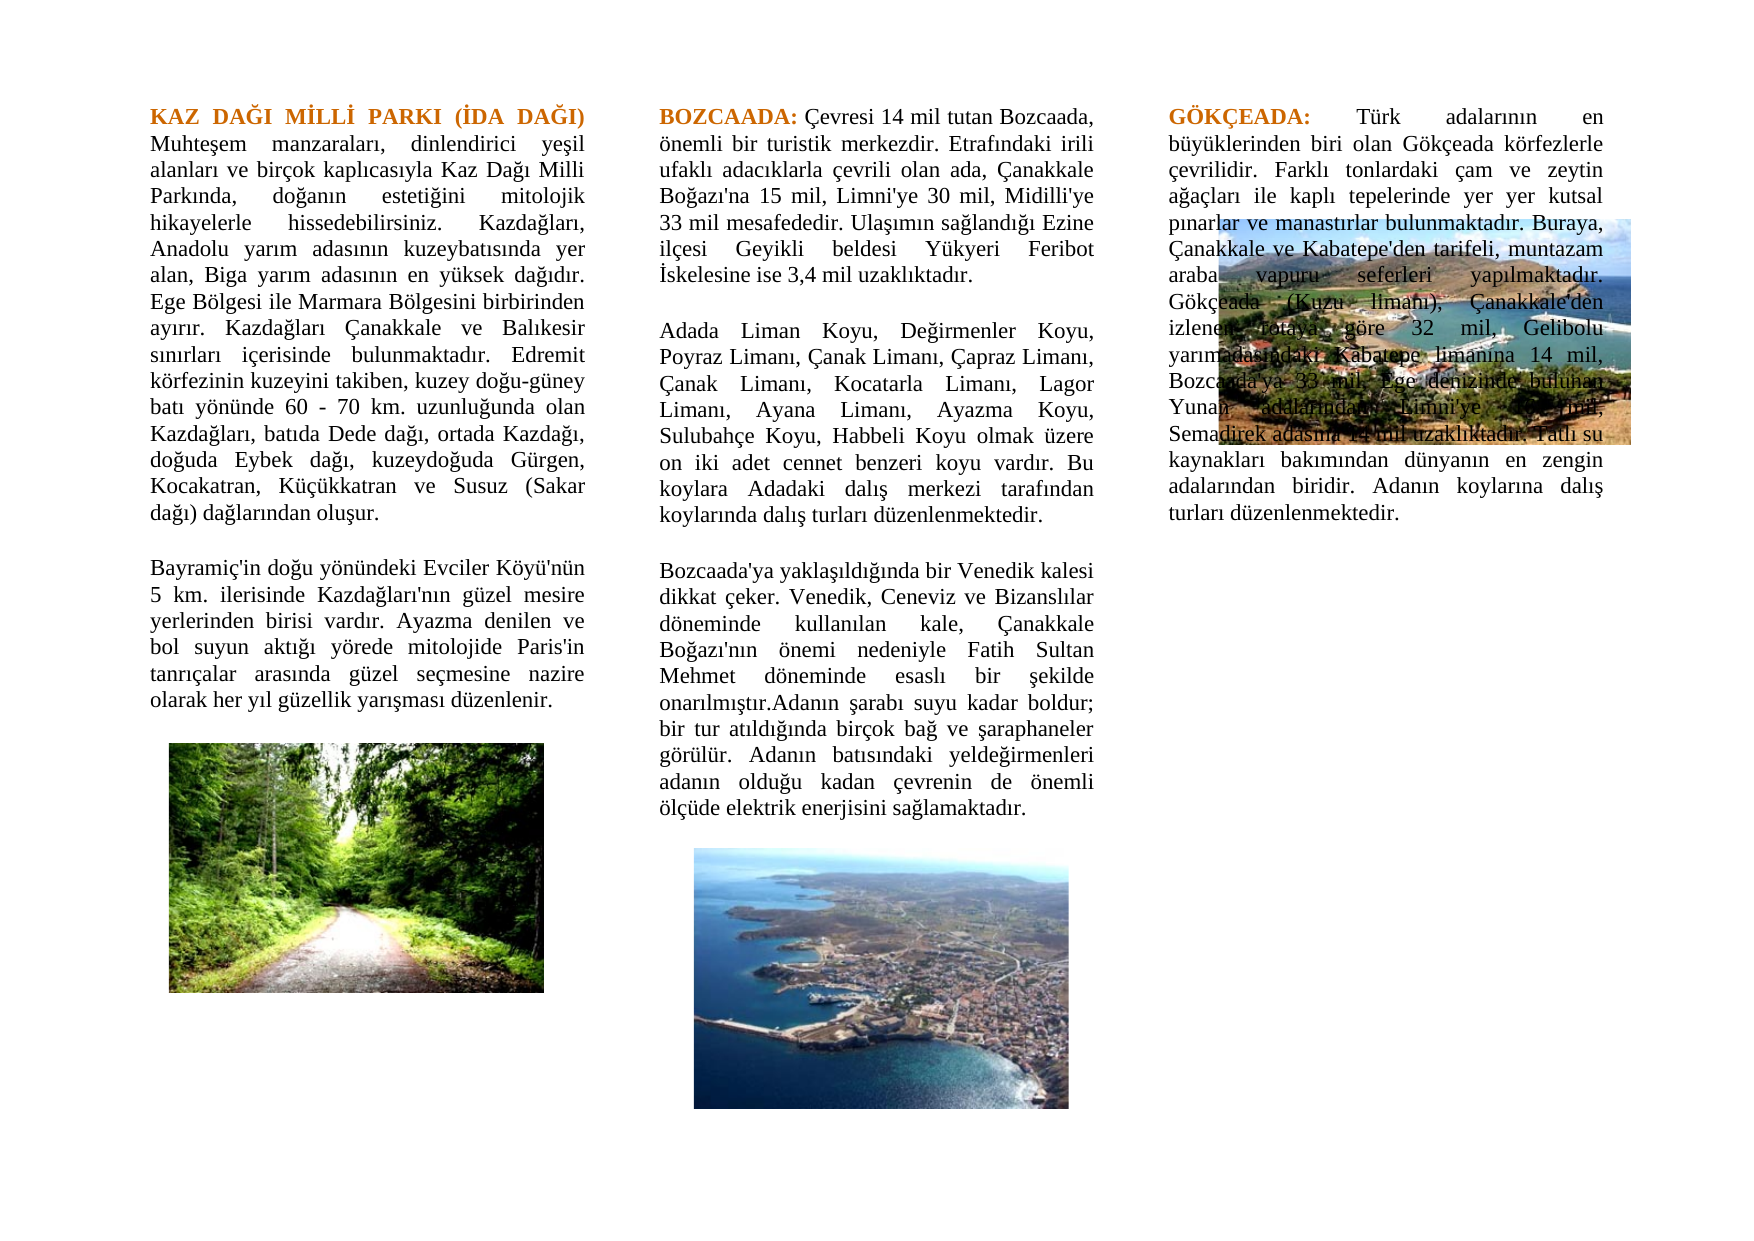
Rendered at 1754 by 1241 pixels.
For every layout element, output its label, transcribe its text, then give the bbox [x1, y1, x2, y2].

picture [1604, 219, 1631, 445]
text Bozcaada'ya yaklaşıldığında bir Venedik kalesi dikkat çeker. Venedik, Ceneviz ve Bizanslılar döneminde kullanılan kale, Çanakkale Boğazı'nın önemi nedeniyle Fatih Sultan Mehmet döneminde esaslı bir şekilde onarılmıştır.Adanın şarabı suyu kadar boldur; bir tur atıldığında birçok bağ ve şaraphaneler görülür. Adanın batısındaki yeldeğirmenleri adanın olduğu kadan çevrenin de önemli ölçüde elektrik enerjisini sağlamaktadır. [659, 557, 1094, 821]
text Bayramiç'in doğu yönündeki Evciler Köyü'nün 5 km. ilerisinde Kazdağları'nın güzel mesire yerlerinden birisi vardır. Ayazma denilen ve bol suyun aktığı yörede mitolojide Paris'in tanrıçalar arasında güzel seçmesine nazire olarak her yıl güzellik yarışması düzenlenir. [150, 554, 585, 712]
picture [693, 848, 1069, 1109]
text Adada Liman Koyu, Değirmenler Koyu, Poyraz Limanı, Çanak Limanı, Çapraz Limanı, Çanak Limanı, Kocatarla Limanı, Lagor Limanı, Ayana Limanı, Ayazma Koyu, Sulubahçe Koyu, Habbeli Koyu olmak üzere on iki adet cennet benzeri koyu vardır. Bu koylara Adadaki dalış merkezi tarafından koylarında dalış turları düzenlenmektedir. [659, 317, 1094, 528]
text KAZ DAĞI MİLLİ PARKI (İDA DAĞI) Muhteşem manzaraları, dinlendirici yeşil alanları ve birçok kaplıcasıyla Kaz Dağı Milli Parkında, doğanın estetiğini mitolojik hikayelerle hissedebilirsiniz. Kazdağları, Anadolu yarım adasının kuzeybatısında yer alan, Biga yarım adasının en yüksek dağıdır. Ege Bölgesi ile Marmara Bölgesini birbirinden ayırır. Kazdağları Çanakkale ve Balıkesir sınırları içerisinde bulunmaktadır. Edremit körfezinin kuzeyini takiben, kuzey doğu-güney batı yönünde 60 - 70 km. uzunluğunda olan Kazdağları, batıda Dede dağı, ortada Kazdağı, doğuda Eybek dağı, kuzeydoğuda Gürgen, Kocakatran, Küçükkatran ve Susuz (Sakar dağı) dağlarından oluşur. [150, 103, 585, 525]
text GÖKÇEADA: Türk adalarının en büyüklerinden biri olan Gökçeada körfezlerle çevrilidir. Farklı tonlardaki çam ve zeytin ağaçları ile kaplı tepelerinde yer yer kutsal pınarlar ve manastırlar bulunmaktadır. Buraya, Çanakkale ve Kabatepe'den tarifeli, muntazam araba vapuru seferleri yapılmaktadır. Gökçeada (Kuzu limanı), Çanakkale'den izlenen rotaya göre 32 mil, Gelibolu yarımadasındaki Kabatepe limanına 14 mil, Bozcaada'ya 33 mil, Ege denizinde bulunan Yunan adalarından Limni'ye 16 mil, Semadirek adasına 14 mil uzaklıktadır. Tatlı su kaynakları bakımından dünyanın en zengin adalarından biridir. Adanın koylarına dalış turları düzenlenmektedir. [1168, 103, 1604, 525]
picture [168, 743, 544, 993]
text BOZCAADA: Çevresi 14 mil tutan Bozcaada, önemli bir turistik merkezdir. Etrafındaki irili ufaklı adacıklarla çevrili olan ada, Çanakkale Boğazı'na 15 mil, Limni'ye 30 mil, Midilli'ye 33 mil mesafededir. Ulaşımın sağlandığı Ezine ilçesi Geyikli beldesi Yükyeri Feribot İskelesine ise 3,4 mil uzaklıktadır. [659, 103, 1094, 288]
